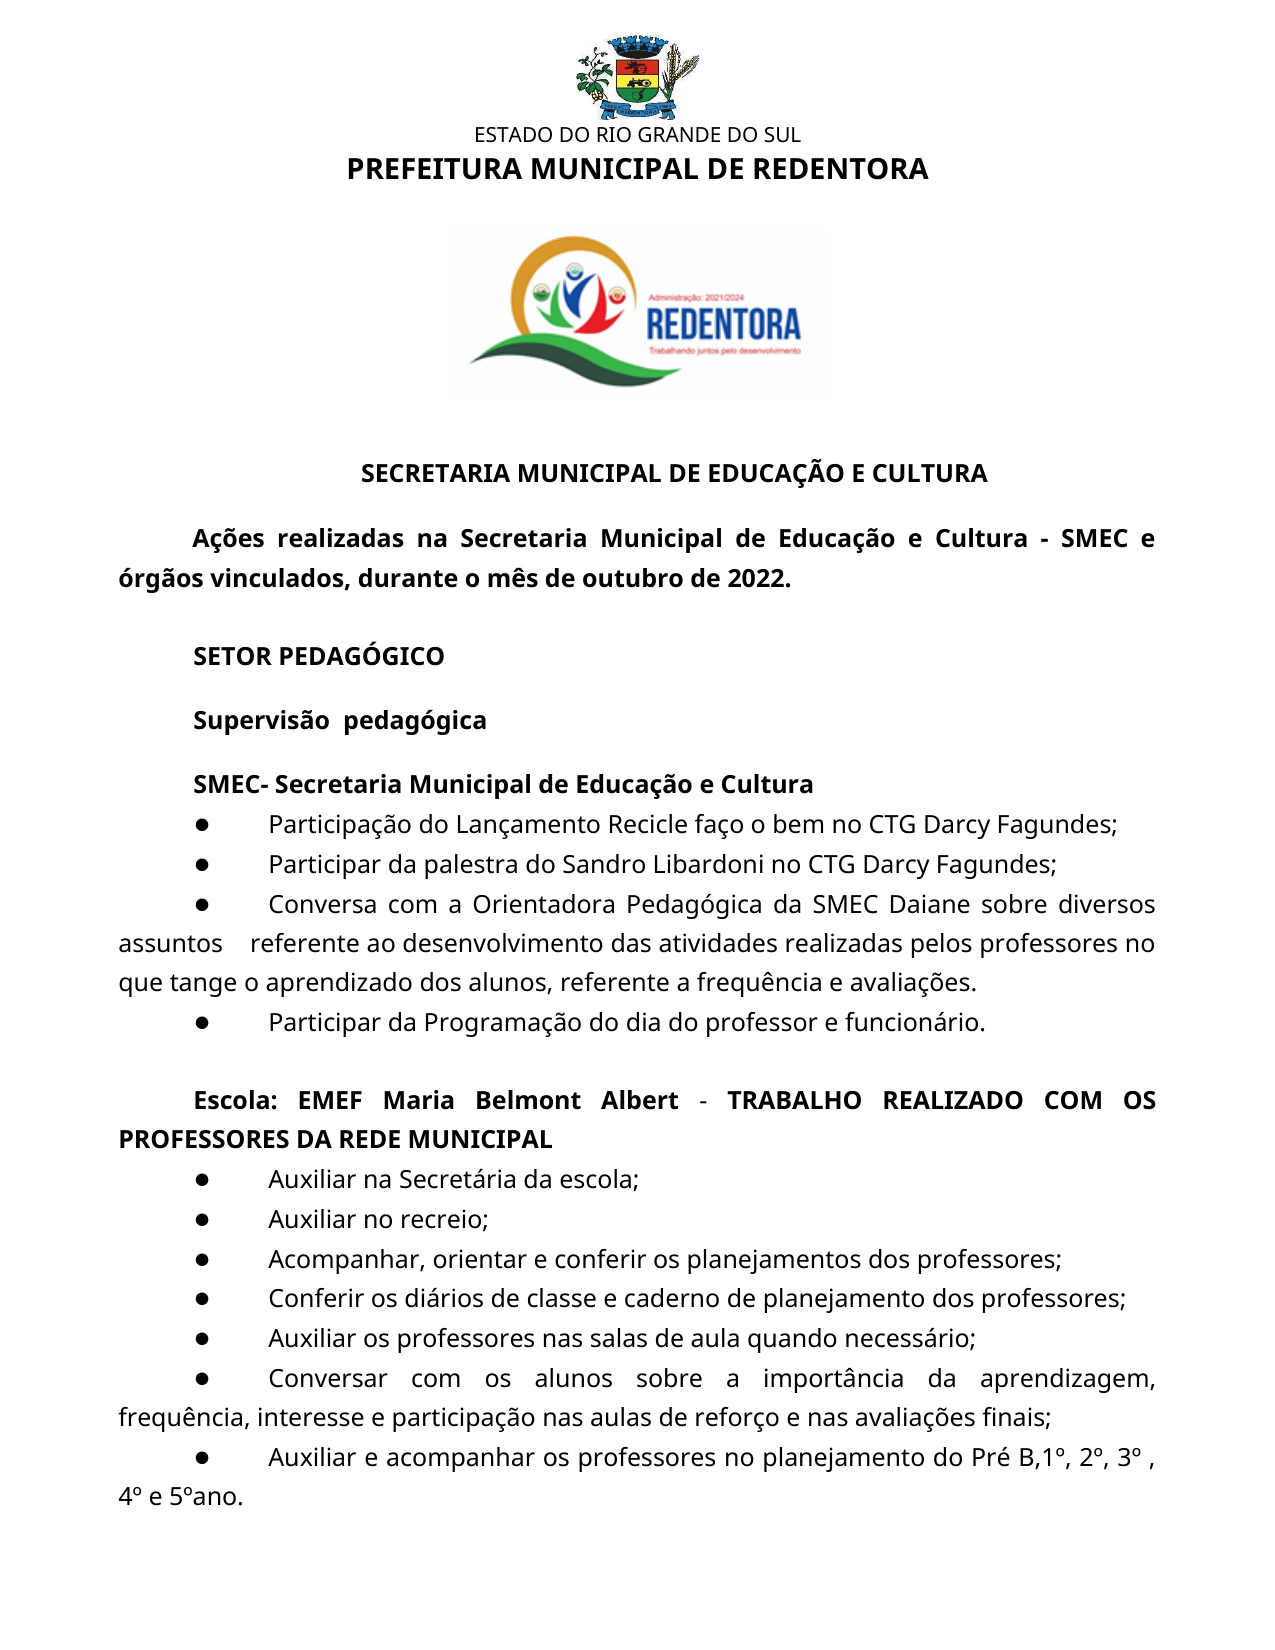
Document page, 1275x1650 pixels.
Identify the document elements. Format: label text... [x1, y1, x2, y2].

text SETOR PEDAGÓGICO [118, 639, 1157, 673]
list Auxiliar os professores nas salas de aula quando necessário; [118, 1320, 1157, 1355]
text Escola: EMEF Maria Belmont Albert - TRABALHO REALIZADO COM OS PROFESSORES DA REDE MUNICIPAL [118, 1083, 1157, 1156]
text Supervisão pedagógica [193, 703, 1157, 737]
list Participar da palestra do Sandro Libardoni no CTG Darcy Fagundes; [118, 846, 1157, 881]
picture [446, 227, 829, 400]
list Conferir os diários de classe e caderno de planejamento dos professores; [118, 1281, 1157, 1315]
list Conversar com os alunos sobre a importância da aprendizagem, frequência, interesse e participação nas aulas de reforço e nas avaliações finais; [118, 1360, 1157, 1434]
list Auxiliar no recreio; [118, 1201, 1157, 1236]
text SECRETARIA MUNICIPAL DE EDUCAÇÃO E CULTURA [118, 456, 1157, 490]
list Participar da Programação do dia do professor e funcionário. [118, 1004, 1157, 1038]
text Ações realizadas na Secretaria Municipal de Educação e Cultura - SMEC e órgãos vinculados, durante o mês de outubro de 2022. [118, 521, 1157, 594]
text SMEC- Secretaria Municipal de Educação e Cultura [118, 767, 1157, 801]
picture [575, 35, 700, 120]
list Auxiliar na Secretária da escola; [118, 1161, 1157, 1196]
list Auxiliar e acompanhar os professores no planejamento do Pré B,1º, 2º, 3º , 4º e 5ºano. [118, 1439, 1157, 1513]
list Conversa com a Orientadora Pedagógica da SMEC Daiane sobre diversos assuntos referente ao desenvolvimento das atividades realizadas pelos professores no que tange o aprendizado dos alunos, referente a frequência e avaliações. [118, 886, 1157, 999]
list Acompanhar, orientar e conferir os planejamentos dos professores; [118, 1241, 1157, 1275]
list Participação do Lançamento Recicle faço o bem no CTG Darcy Fagundes; [118, 806, 1157, 841]
